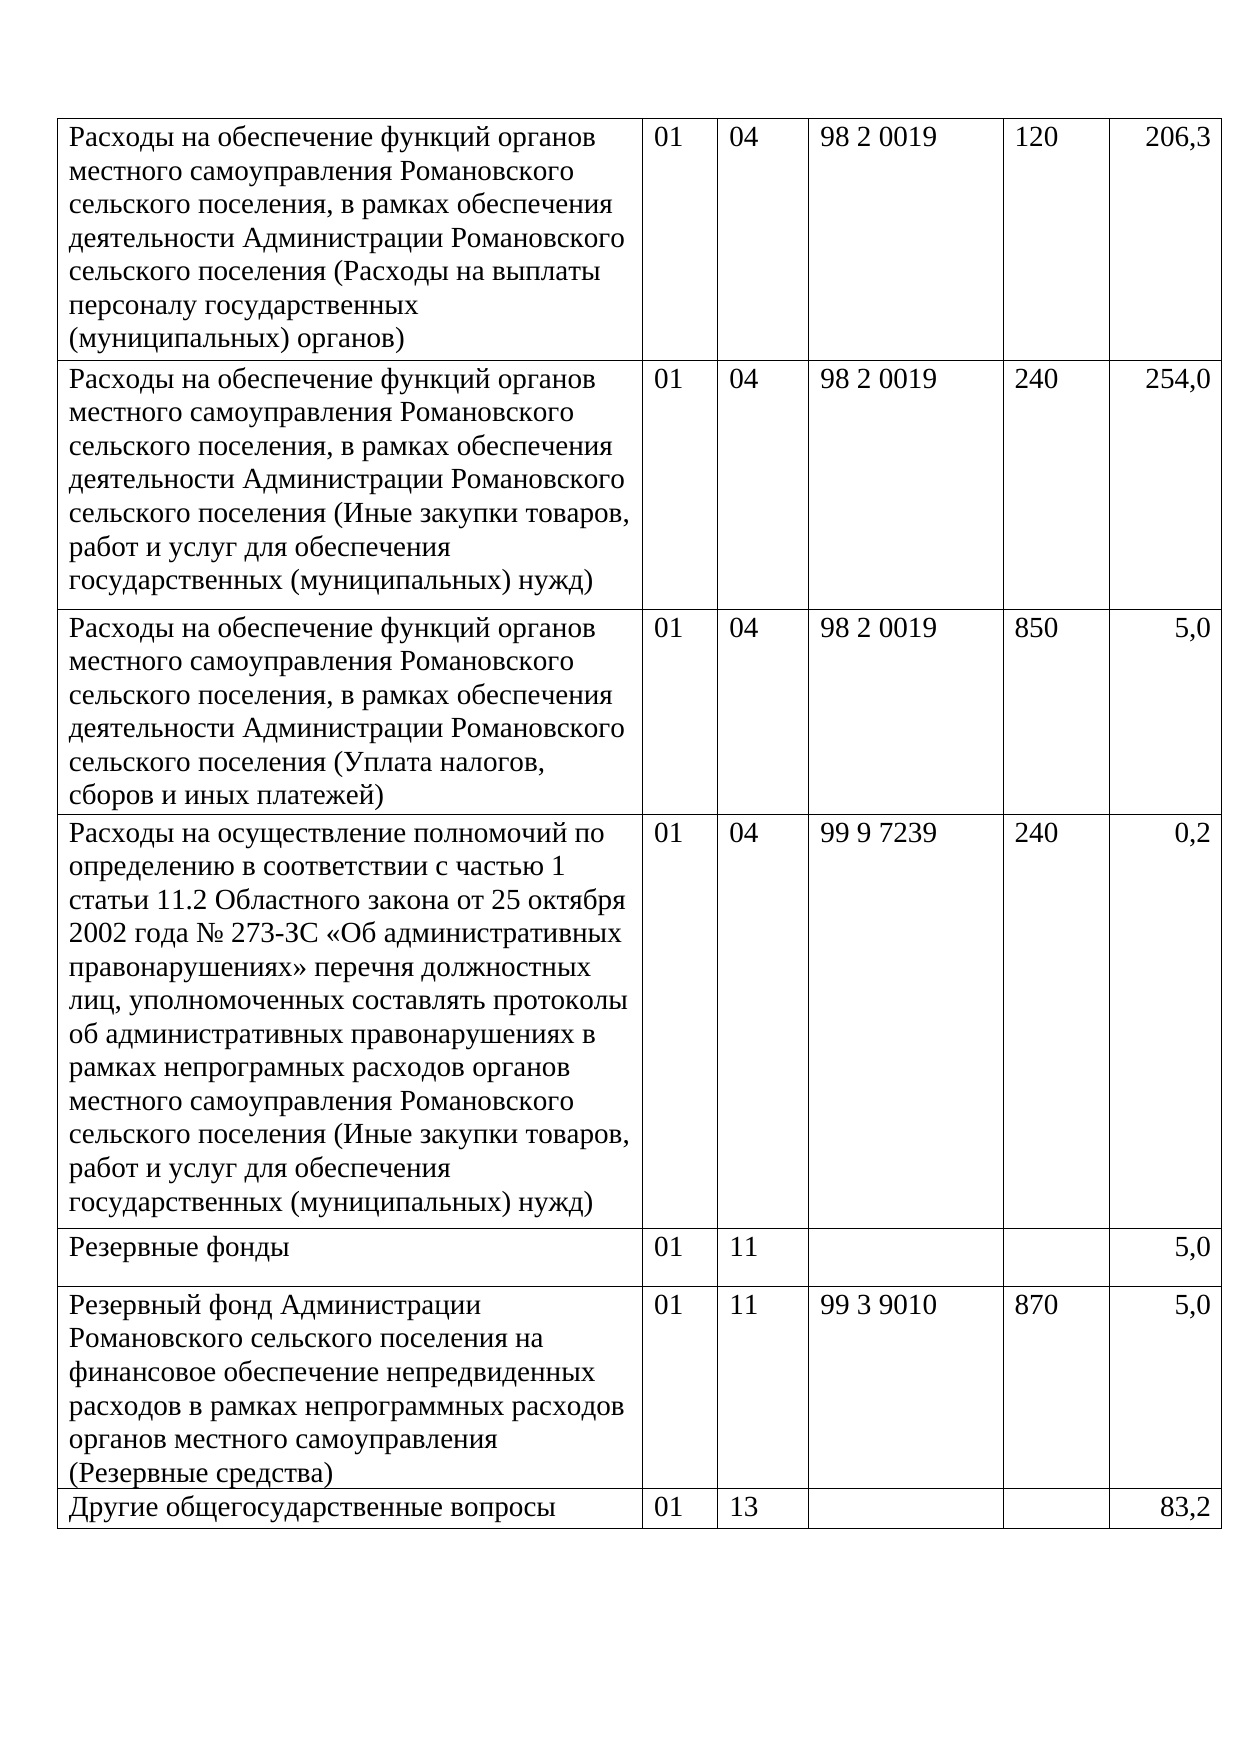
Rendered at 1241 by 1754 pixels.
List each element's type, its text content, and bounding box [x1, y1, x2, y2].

table_cell 13 [718, 1489, 808, 1527]
table_cell [1004, 1229, 1109, 1286]
table_cell [809, 1229, 1003, 1286]
table_cell 01 [643, 1489, 717, 1527]
table_cell 850 [1004, 610, 1109, 814]
table_cell 206,3 [1110, 119, 1221, 360]
table_cell 01 [643, 361, 717, 609]
table_cell 99 9 7239 [809, 815, 1003, 1228]
table_cell 04 [718, 815, 808, 1228]
table_cell 99 3 9010 [809, 1287, 1003, 1488]
table_cell 01 [643, 815, 717, 1228]
table_cell 0,2 [1110, 815, 1221, 1228]
table_cell Расходы на обеспечение функций органов местного самоуправления Романовского сельского поселения, в рамках обеспечения деятельности Администрации Романовского сельского поселения (Иные закупки товаров, работ и услуг для обеспечения государственных (муниципальных) нужд) [58, 361, 642, 609]
table_cell 240 [1004, 815, 1109, 1228]
table_cell 240 [1004, 361, 1109, 609]
table_cell 5,0 [1110, 610, 1221, 814]
table_cell 83,2 [1110, 1489, 1221, 1527]
table_cell 98 2 0019 [809, 119, 1003, 360]
table_cell 04 [718, 119, 808, 360]
table_cell 5,0 [1110, 1229, 1221, 1286]
table_cell Резервные фонды [58, 1229, 642, 1286]
table_cell 01 [643, 119, 717, 360]
table_cell 254,0 [1110, 361, 1221, 609]
table_cell 11 [718, 1287, 808, 1488]
table_cell 04 [718, 610, 808, 814]
table_cell Расходы на осуществление полномочий по определению в соответствии с частью 1 статьи 11.2 Областного закона от 25 октября 2002 года № 273-ЗС «Об административных правонарушениях» перечня должностных лиц, уполномоченных составлять протоколы об административных правонарушениях в рамках непрограмных расходов органов местного самоуправления Романовского сельского поселения (Иные закупки товаров, работ и услуг для обеспечения государственных (муниципальных) нужд) [58, 815, 642, 1228]
table_cell 120 [1004, 119, 1109, 360]
table_cell 870 [1004, 1287, 1109, 1488]
table_cell [1004, 1489, 1109, 1527]
table_cell Расходы на обеспечение функций органов местного самоуправления Романовского сельского поселения, в рамках обеспечения деятельности Администрации Романовского сельского поселения (Расходы на выплаты персоналу государственных (муниципальных) органов) [58, 119, 642, 360]
table_cell [809, 1489, 1003, 1527]
table_cell 01 [643, 610, 717, 814]
table_cell 01 [643, 1287, 717, 1488]
table_cell 98 2 0019 [809, 361, 1003, 609]
table_cell 01 [643, 1229, 717, 1286]
table_cell Резервный фонд Администрации Романовского сельского поселения на финансовое обеспечение непредвиденных расходов в рамках непрограммных расходов органов местного самоуправления (Резервные средства) [58, 1287, 642, 1488]
table_cell Другие общегосударственные вопросы [58, 1489, 642, 1527]
table_cell 04 [718, 361, 808, 609]
table_cell 5,0 [1110, 1287, 1221, 1488]
table_cell 98 2 0019 [809, 610, 1003, 814]
table_cell Расходы на обеспечение функций органов местного самоуправления Романовского сельского поселения, в рамках обеспечения деятельности Администрации Романовского сельского поселения (Уплата налогов, сборов и иных платежей) [58, 610, 642, 814]
table_cell 11 [718, 1229, 808, 1286]
